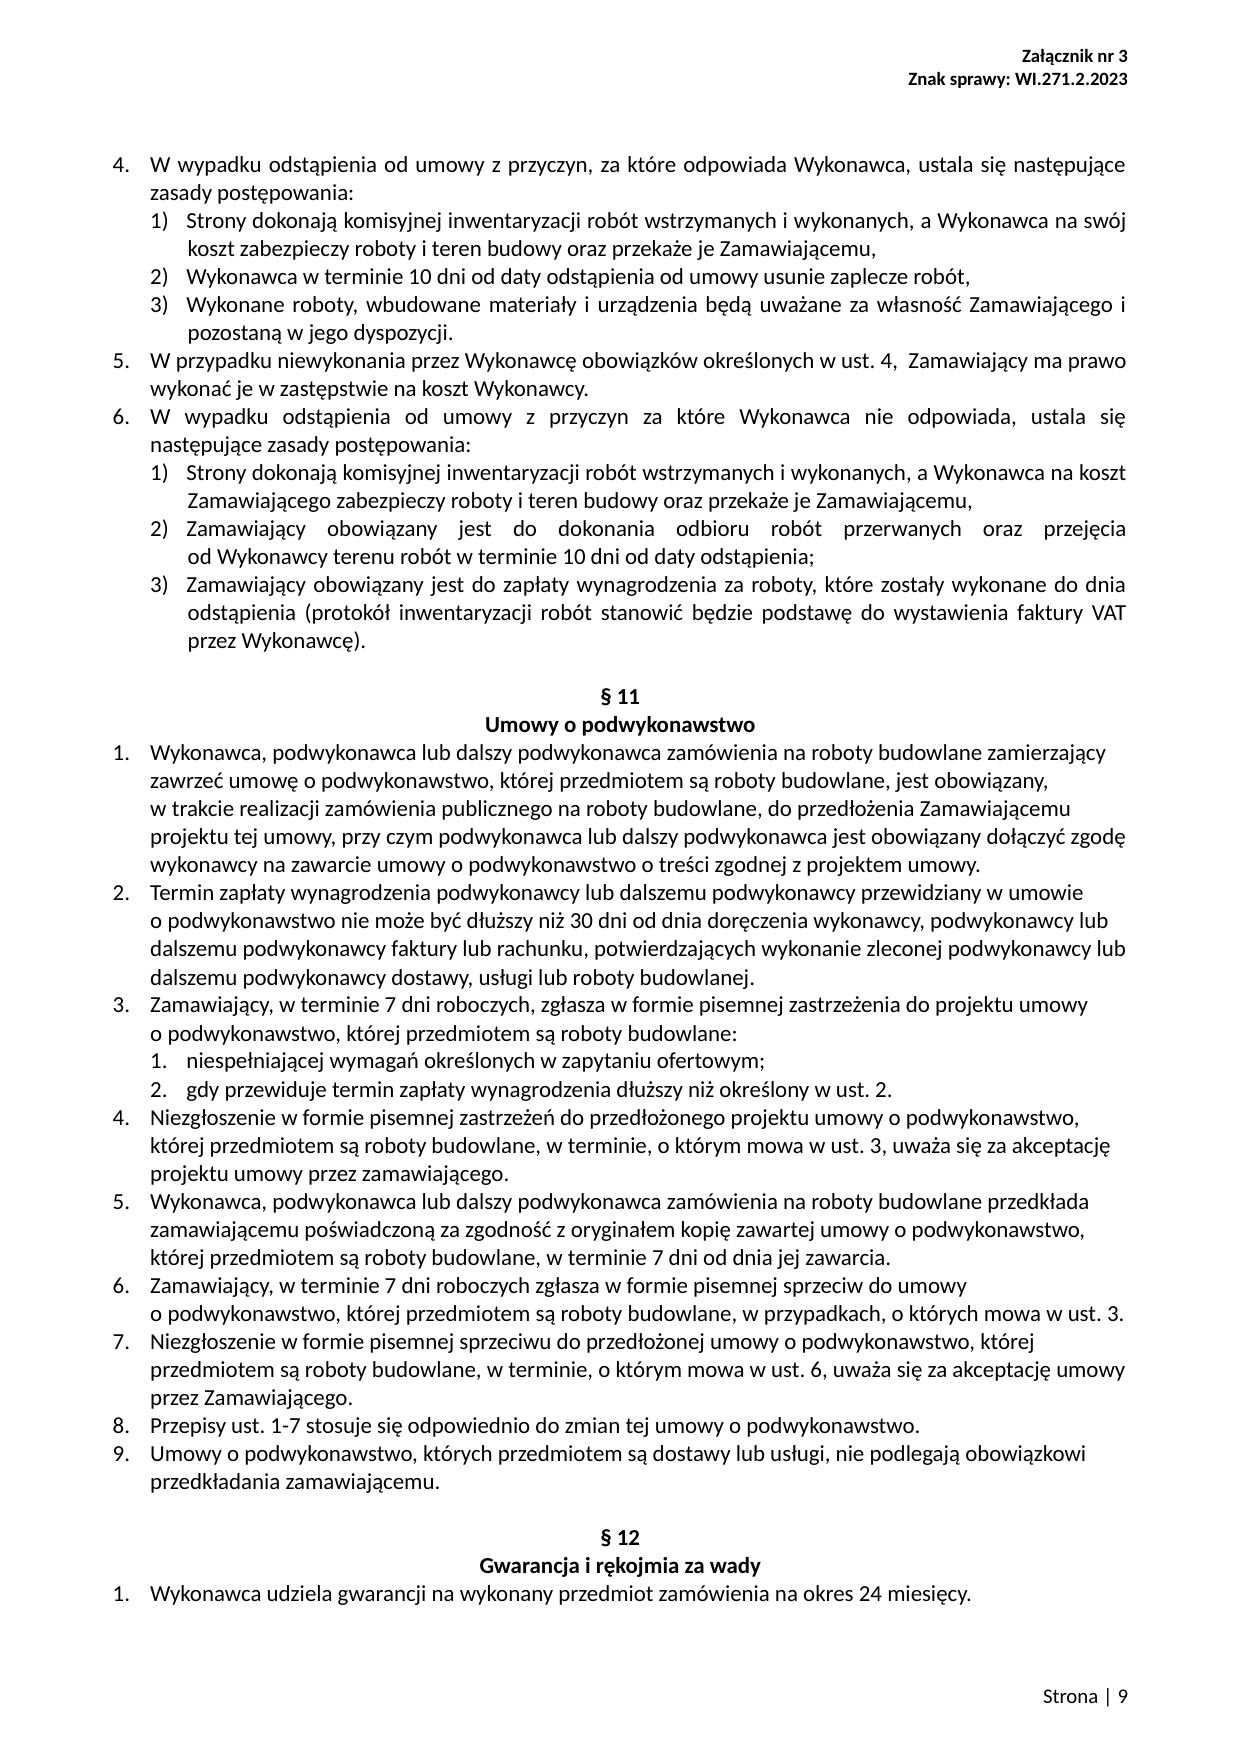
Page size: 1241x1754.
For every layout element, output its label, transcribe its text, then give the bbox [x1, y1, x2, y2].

list W przypadku niewykonania przez Wykonawcę obowiązków określonych w ust. 4, Zamawiający ma prawo wykonać je w zastępstwie na koszt Wykonawcy. [112, 346, 1128, 402]
list Wykonawca, podwykonawca lub dalszy podwykonawca zamówienia na roboty budowlane przedkłada zamawiającemu poświadczoną za zgodność z oryginałem kopię zawartej umowy o podwykonawstwo, której przedmiotem są roboty budowlane, w terminie 7 dni od dnia jej zawarcia. [112, 1187, 1128, 1271]
list Umowy o podwykonawstwo, których przedmiotem są dostawy lub usługi, nie podlegają obowiązkowi przedkładania zamawiającemu. [112, 1439, 1128, 1495]
list Zamawiający obowiązany jest do zapłaty wynagrodzenia za roboty, które zostały wykonane do dnia odstąpienia (protokół inwentaryzacji robót stanowić będzie podstawę do wystawienia faktury VAT przez Wykonawcę). [150, 570, 1128, 654]
list Zamawiający, w terminie 7 dni roboczych zgłasza w formie pisemnej sprzeciw do umowy o podwykonawstwo, której przedmiotem są roboty budowlane, w przypadkach, o których mowa w ust. 3. [112, 1271, 1128, 1327]
list Zamawiający, w terminie 7 dni roboczych, zgłasza w formie pisemnej zastrzeżenia do projektu umowy o podwykonawstwo, której przedmiotem są roboty budowlane: [112, 991, 1128, 1047]
list Termin zapłaty wynagrodzenia podwykonawcy lub dalszemu podwykonawcy przewidziany w umowie o podwykonawstwo nie może być dłuższy niż 30 dni od dnia doręczenia wykonawcy, podwykonawcy lub dalszemu podwykonawcy faktury lub rachunku, potwierdzających wykonanie zleconej podwykonawcy lub dalszemu podwykonawcy dostawy, usługi lub roboty budowlanej. [112, 878, 1128, 991]
list niespełniającej wymagań określonych w zapytaniu ofertowym; [150, 1047, 1128, 1075]
list Strony dokonają komisyjnej inwentaryzacji robót wstrzymanych i wykonanych, a Wykonawca na koszt Zamawiającego zabezpieczy roboty i teren budowy oraz przekaże je Zamawiającemu, [150, 458, 1128, 514]
list Niezgłoszenie w formie pisemnej sprzeciwu do przedłożonej umowy o podwykonawstwo, której przedmiotem są roboty budowlane, w terminie, o którym mowa w ust. 6, uważa się za akceptację umowy przez Zamawiającego. [112, 1327, 1128, 1411]
list gdy przewiduje termin zapłaty wynagrodzenia dłuższy niż określony w ust. 2. [150, 1075, 1128, 1103]
list Zamawiający obowiązany jest do dokonania odbioru robót przerwanych oraz przejęcia od Wykonawcy terenu robót w terminie 10 dni od daty odstąpienia; [150, 514, 1128, 570]
text § 11 [112, 682, 1128, 710]
list Strony dokonają komisyjnej inwentaryzacji robót wstrzymanych i wykonanych, a Wykonawca na swój koszt zabezpieczy roboty i teren budowy oraz przekaże je Zamawiającemu, [150, 206, 1128, 262]
list Wykonawca udziela gwarancji na wykonany przedmiot zamówienia na okres 24 miesięcy. [112, 1579, 1128, 1607]
list W wypadku odstąpienia od umowy z przyczyn, za które odpowiada Wykonawca, ustala się następujące zasady postępowania: [112, 150, 1128, 206]
list Wykonawca w terminie 10 dni od daty odstąpienia od umowy usunie zaplecze robót, [150, 262, 1128, 290]
list Wykonane roboty, wbudowane materiały i urządzenia będą uważane za własność Zamawiającego i pozostaną w jego dyspozycji. [150, 290, 1128, 346]
list Niezgłoszenie w formie pisemnej zastrzeżeń do przedłożonego projektu umowy o podwykonawstwo, której przedmiotem są roboty budowlane, w terminie, o którym mowa w ust. 3, uważa się za akceptację projektu umowy przez zamawiającego. [112, 1103, 1128, 1187]
list Przepisy ust. 1-7 stosuje się odpowiednio do zmian tej umowy o podwykonawstwo. [112, 1411, 1128, 1439]
list W wypadku odstąpienia od umowy z przyczyn za które Wykonawca nie odpowiada, ustala się następujące zasady postępowania: [112, 402, 1128, 458]
text § 12 [112, 1523, 1128, 1551]
text Umowy o podwykonawstwo [112, 710, 1128, 738]
text Gwarancja i rękojmia za wady [112, 1551, 1128, 1579]
list Wykonawca, podwykonawca lub dalszy podwykonawca zamówienia na roboty budowlane zamierzający zawrzeć umowę o podwykonawstwo, której przedmiotem są roboty budowlane, jest obowiązany, w trakcie realizacji zamówienia publicznego na roboty budowlane, do przedłożenia Zamawiającemu projektu tej umowy, przy czym podwykonawca lub dalszy podwykonawca jest obowiązany dołączyć zgodę wykonawcy na zawarcie umowy o podwykonawstwo o treści zgodnej z projektem umowy. [112, 738, 1128, 878]
